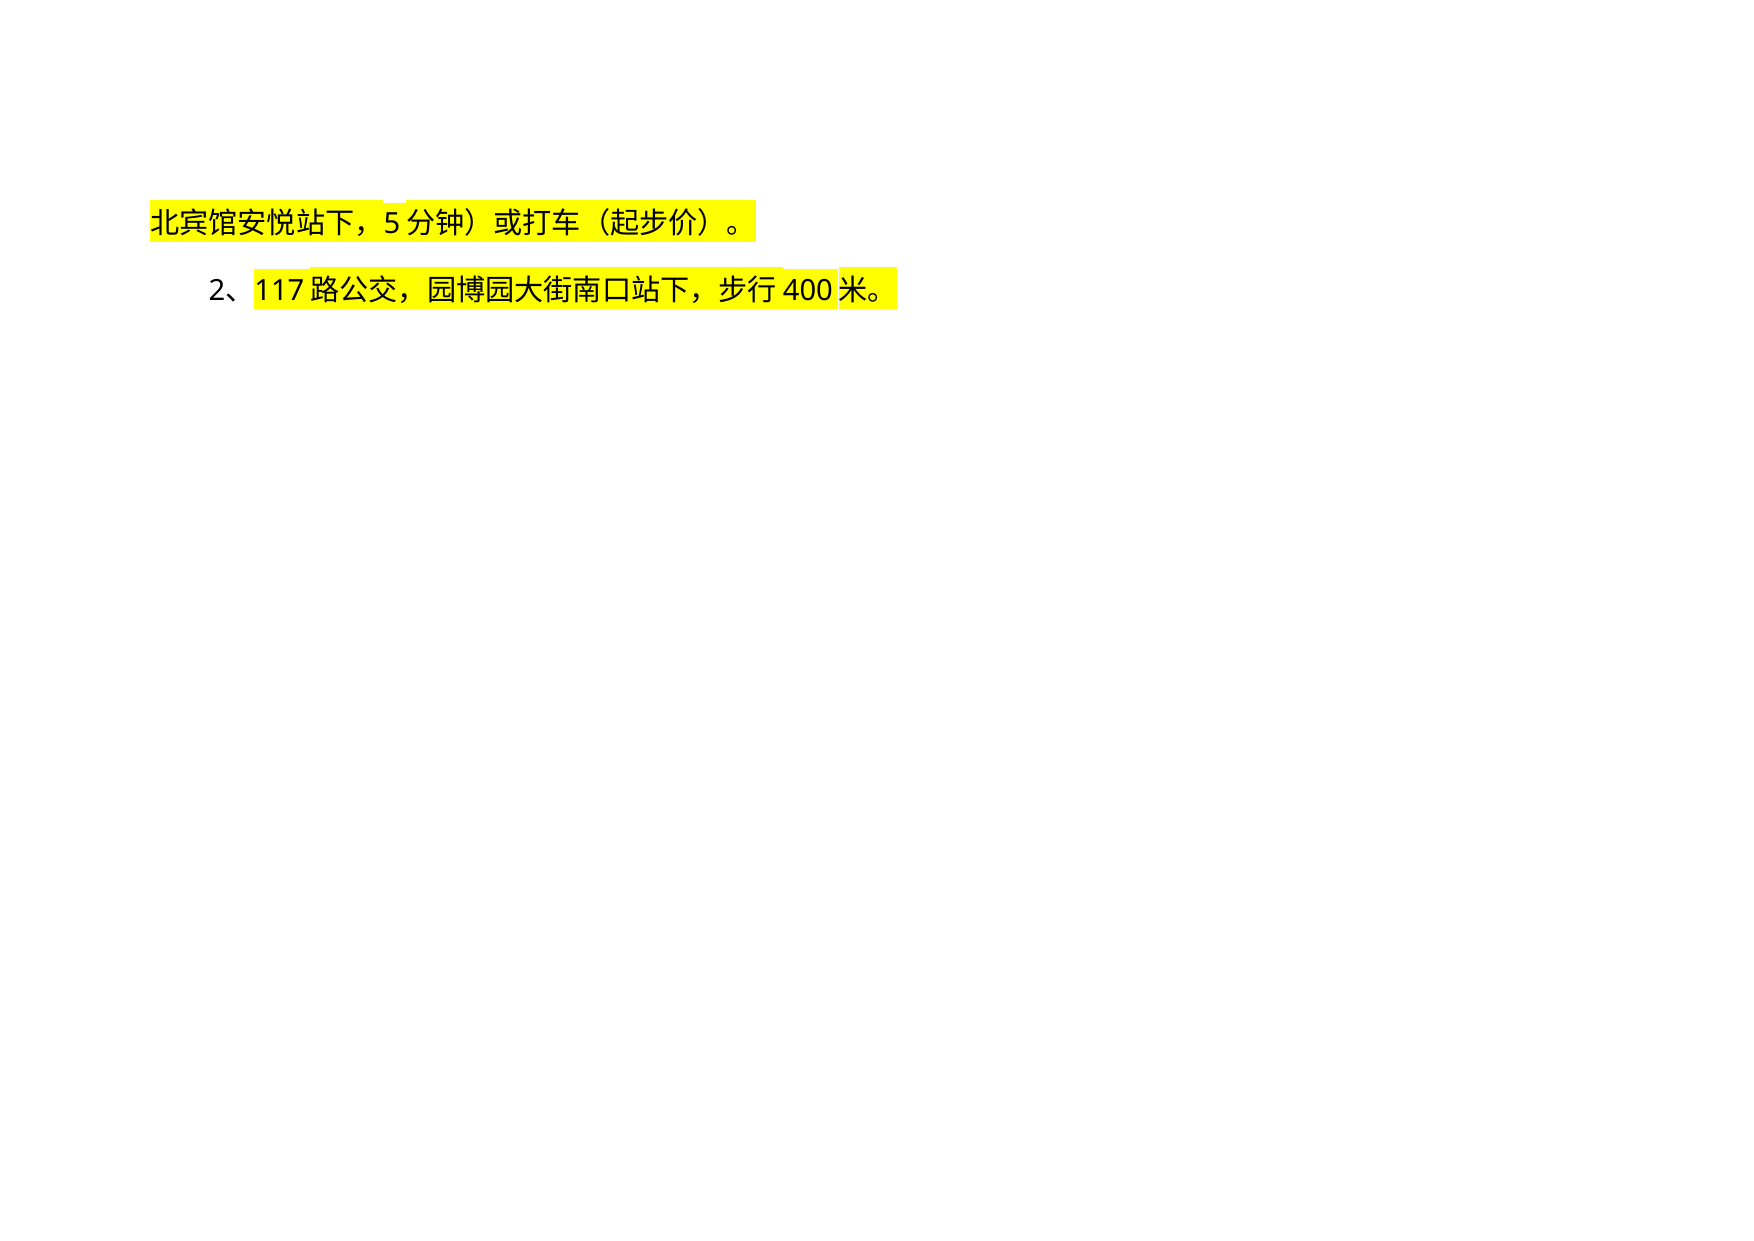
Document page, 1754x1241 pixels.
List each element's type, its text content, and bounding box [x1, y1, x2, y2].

list 117路公交，园博园大街南口站下，步行400米。 [150, 254, 1604, 321]
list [150, 188, 1604, 254]
